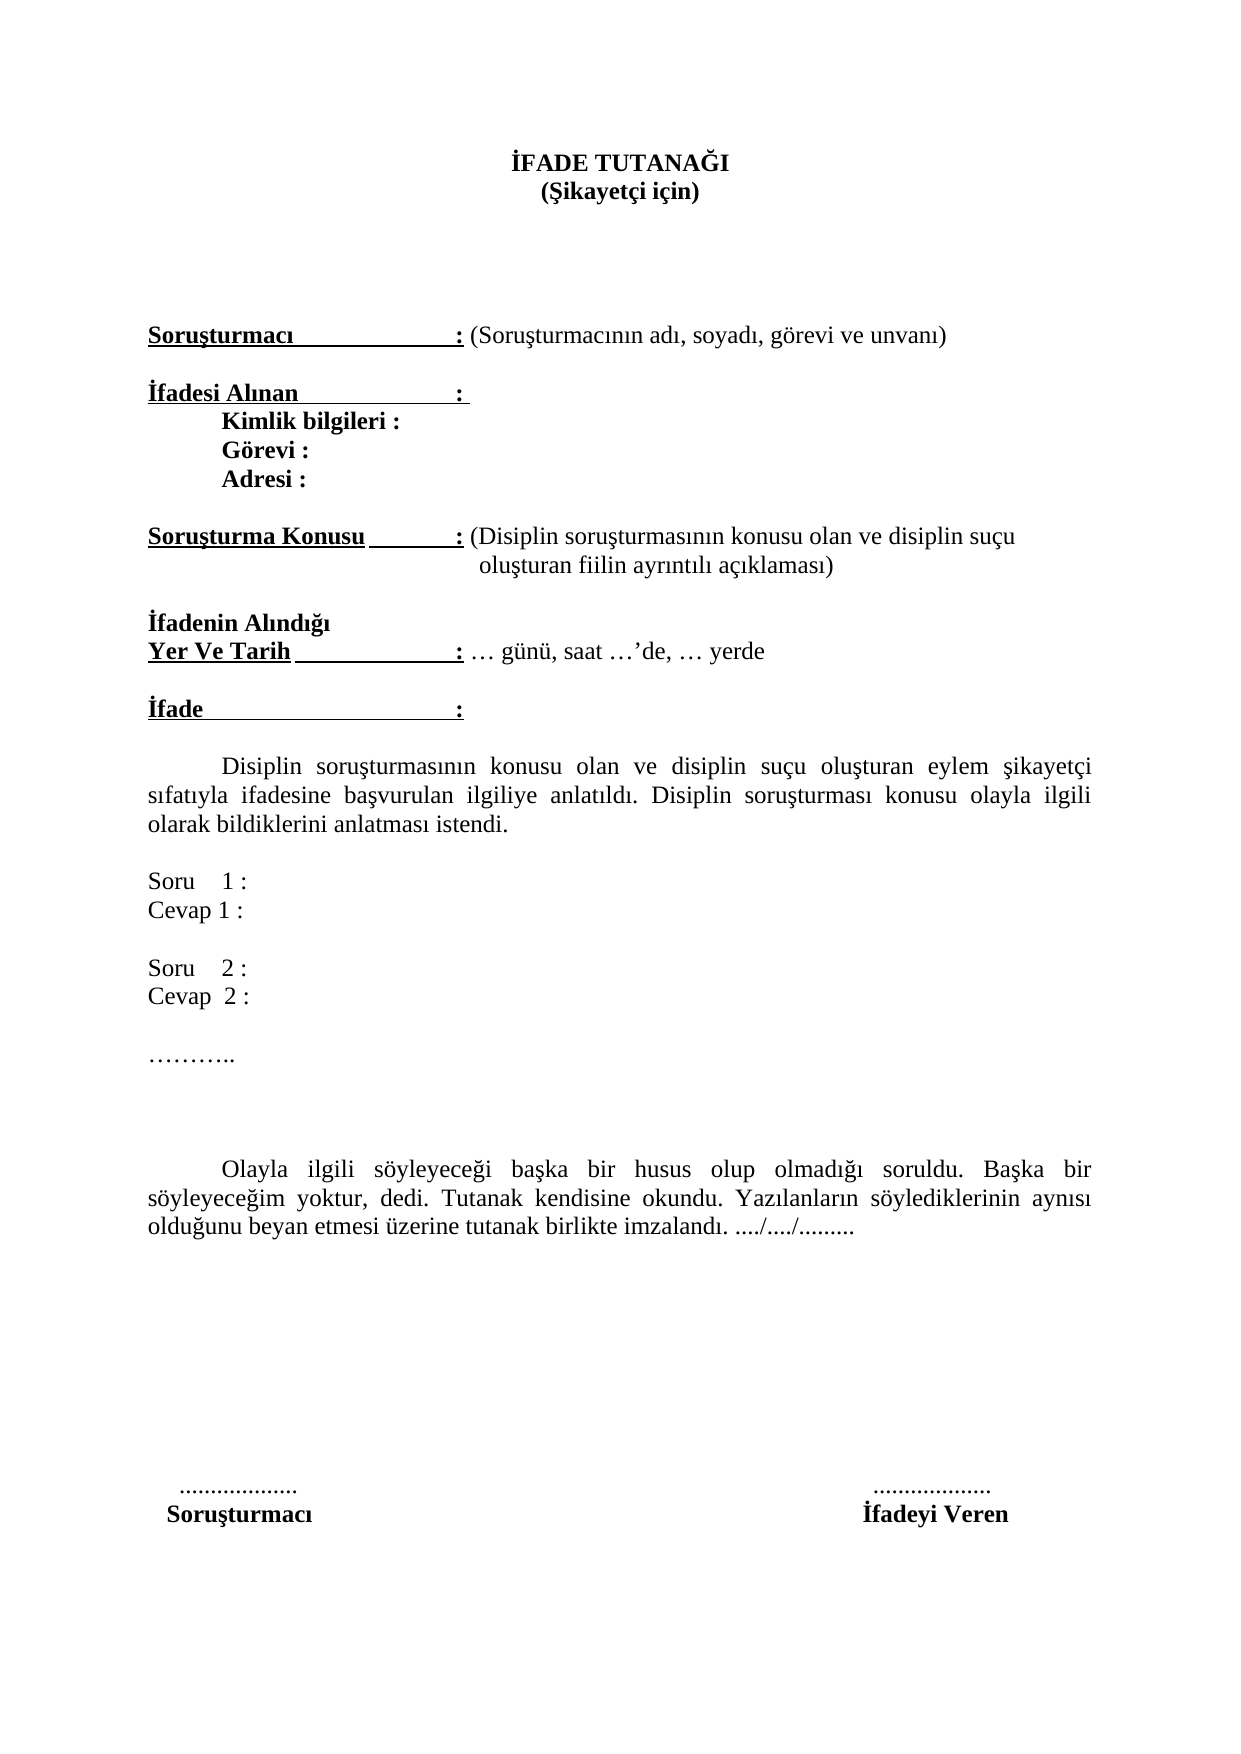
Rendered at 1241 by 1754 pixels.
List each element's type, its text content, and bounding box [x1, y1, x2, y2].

text Cevap 1 : [148, 895, 1093, 924]
text Soruşturmacı İfadeyi Veren [148, 1499, 1093, 1528]
text Görevi : [148, 435, 1093, 464]
text Soru 1 : [148, 866, 1093, 895]
text (Şikayetçi için) [148, 176, 1093, 205]
text Soruşturma Konusu : (Disiplin soruşturmasının konusu olan ve disiplin suçu [148, 521, 1093, 550]
text Olayla ilgili söyleyeceği başka bir husus olup olmadığı soruldu. Başka bir söyleyeceğim yoktur, dedi. Tutanak kendisine okundu. Yazılanların söylediklerinin aynısı olduğunu beyan etmesi üzerine tutanak birlikte imzalandı. ..../..../......... [148, 1154, 1093, 1240]
text İfadenin Alındığı [148, 608, 1093, 636]
text Soruşturmacı : (Soruşturmacının adı, soyadı, görevi ve unvanı) [148, 320, 1093, 349]
text Soru 2 : [148, 953, 1093, 981]
text Disiplin soruşturmasının konusu olan ve disiplin suçu oluşturan eylem şikayetçi sıfatıyla ifadesine başvurulan ilgiliye anlatıldı. Disiplin soruşturması konusu olayla ilgili olarak bildiklerini anlatması istendi. [148, 751, 1093, 838]
text İfadesi Alınan : [148, 378, 1093, 406]
text ……….. [148, 1039, 1093, 1068]
text İfade : [148, 694, 1093, 723]
text Cevap 2 : [148, 981, 1093, 1010]
text Kimlik bilgileri : [148, 406, 1093, 435]
text ................... ................... [148, 1470, 1093, 1499]
text oluşturan fiilin ayrıntılı açıklaması) [148, 550, 1093, 579]
text İFADE TUTANAĞI [148, 148, 1093, 176]
text Yer Ve Tarih : … günü, saat …’de, … yerde [148, 636, 1093, 665]
text Adresi : [148, 464, 1093, 493]
